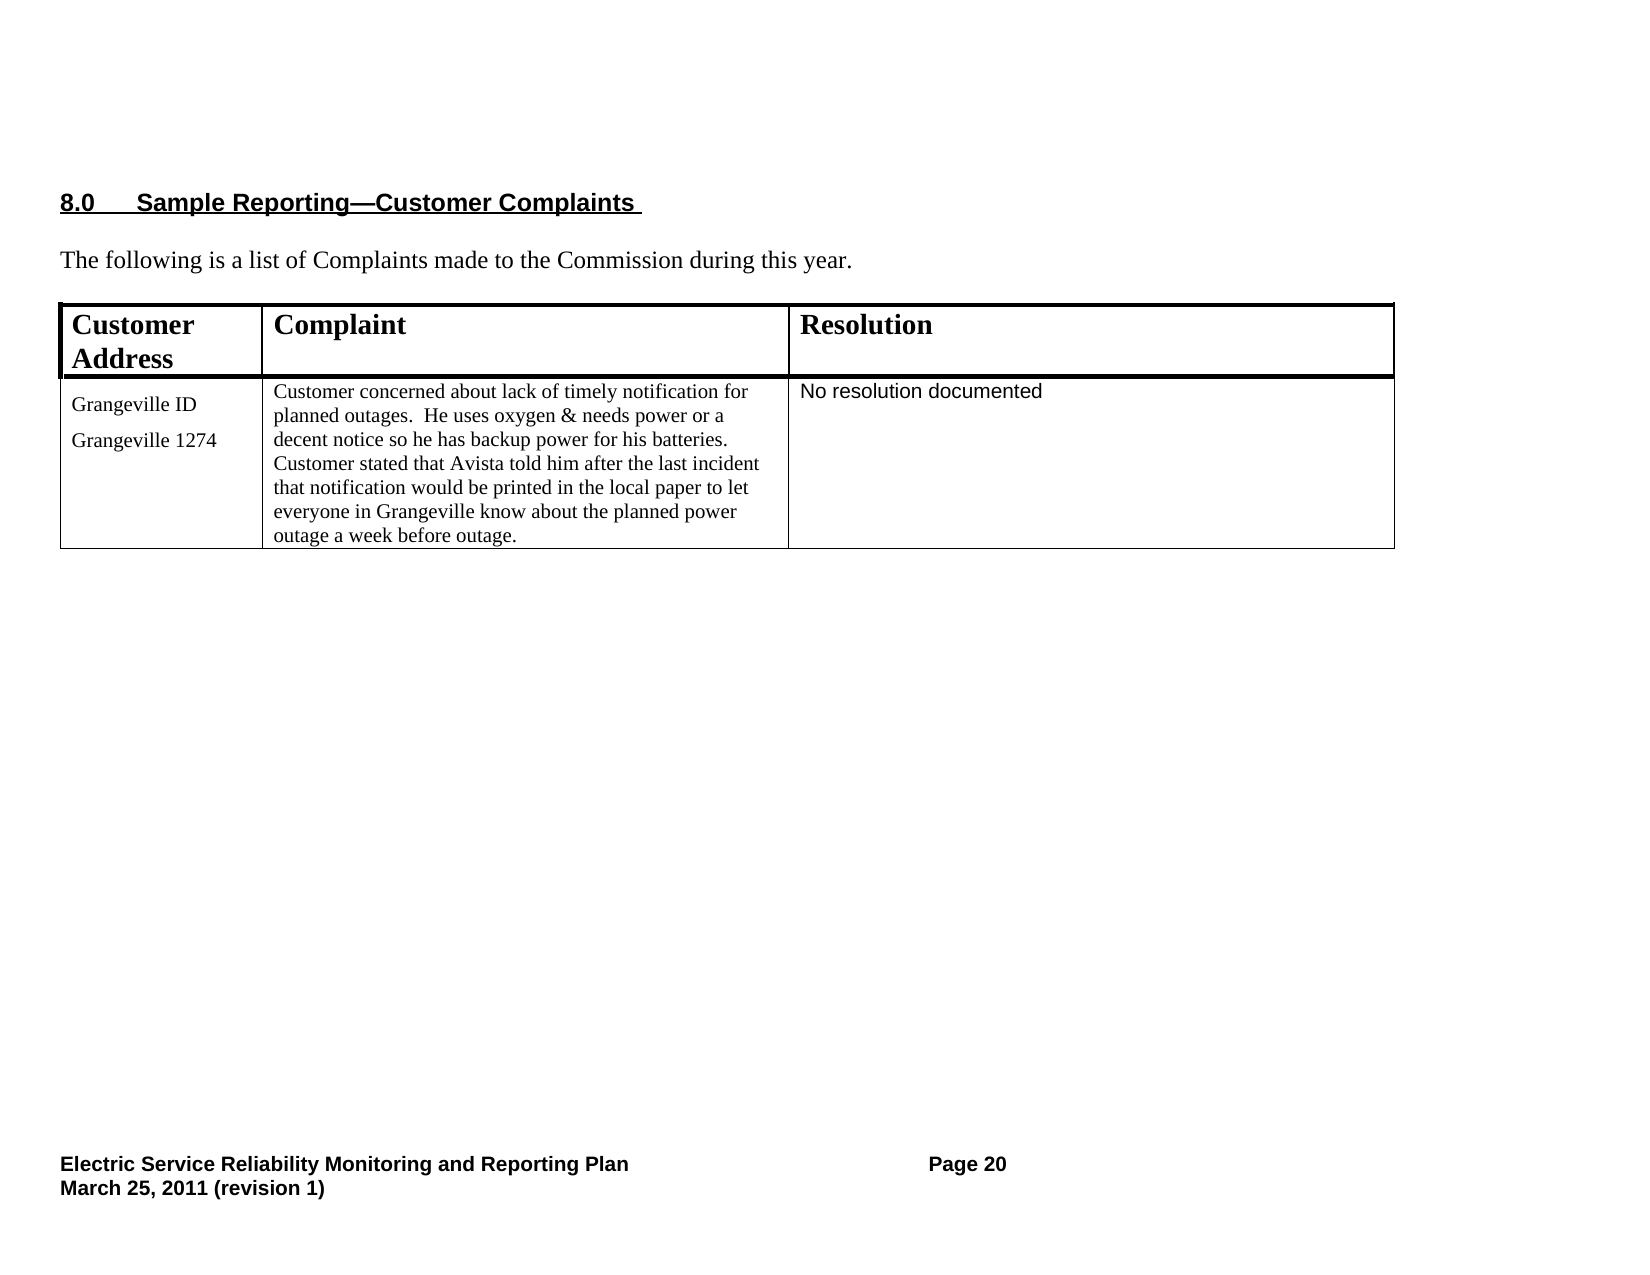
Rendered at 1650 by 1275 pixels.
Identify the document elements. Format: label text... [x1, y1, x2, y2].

text 8.0 Sample Reporting—Customer Complaints [60, 187, 1590, 216]
text The following is a list of Complaints made to the Commission during this year. [60, 245, 1590, 274]
table_cell Customer concerned about lack of timely notification for planned outages. He uses oxygen & needs power or a decent notice so he has backup power for his batteries. Customer stated that Avista told him after the last incident that notification would be printed in the local paper to let everyone in Grangeville know about the planned power outage a week before outage. [263, 379, 788, 547]
table_header Resolution [790, 307, 1393, 374]
table_header Complaint [263, 307, 788, 374]
table_header Customer Address [63, 307, 261, 374]
table_cell Grangeville ID Grangeville 1274 [61, 374, 262, 547]
table_cell No resolution documented [789, 379, 1394, 547]
